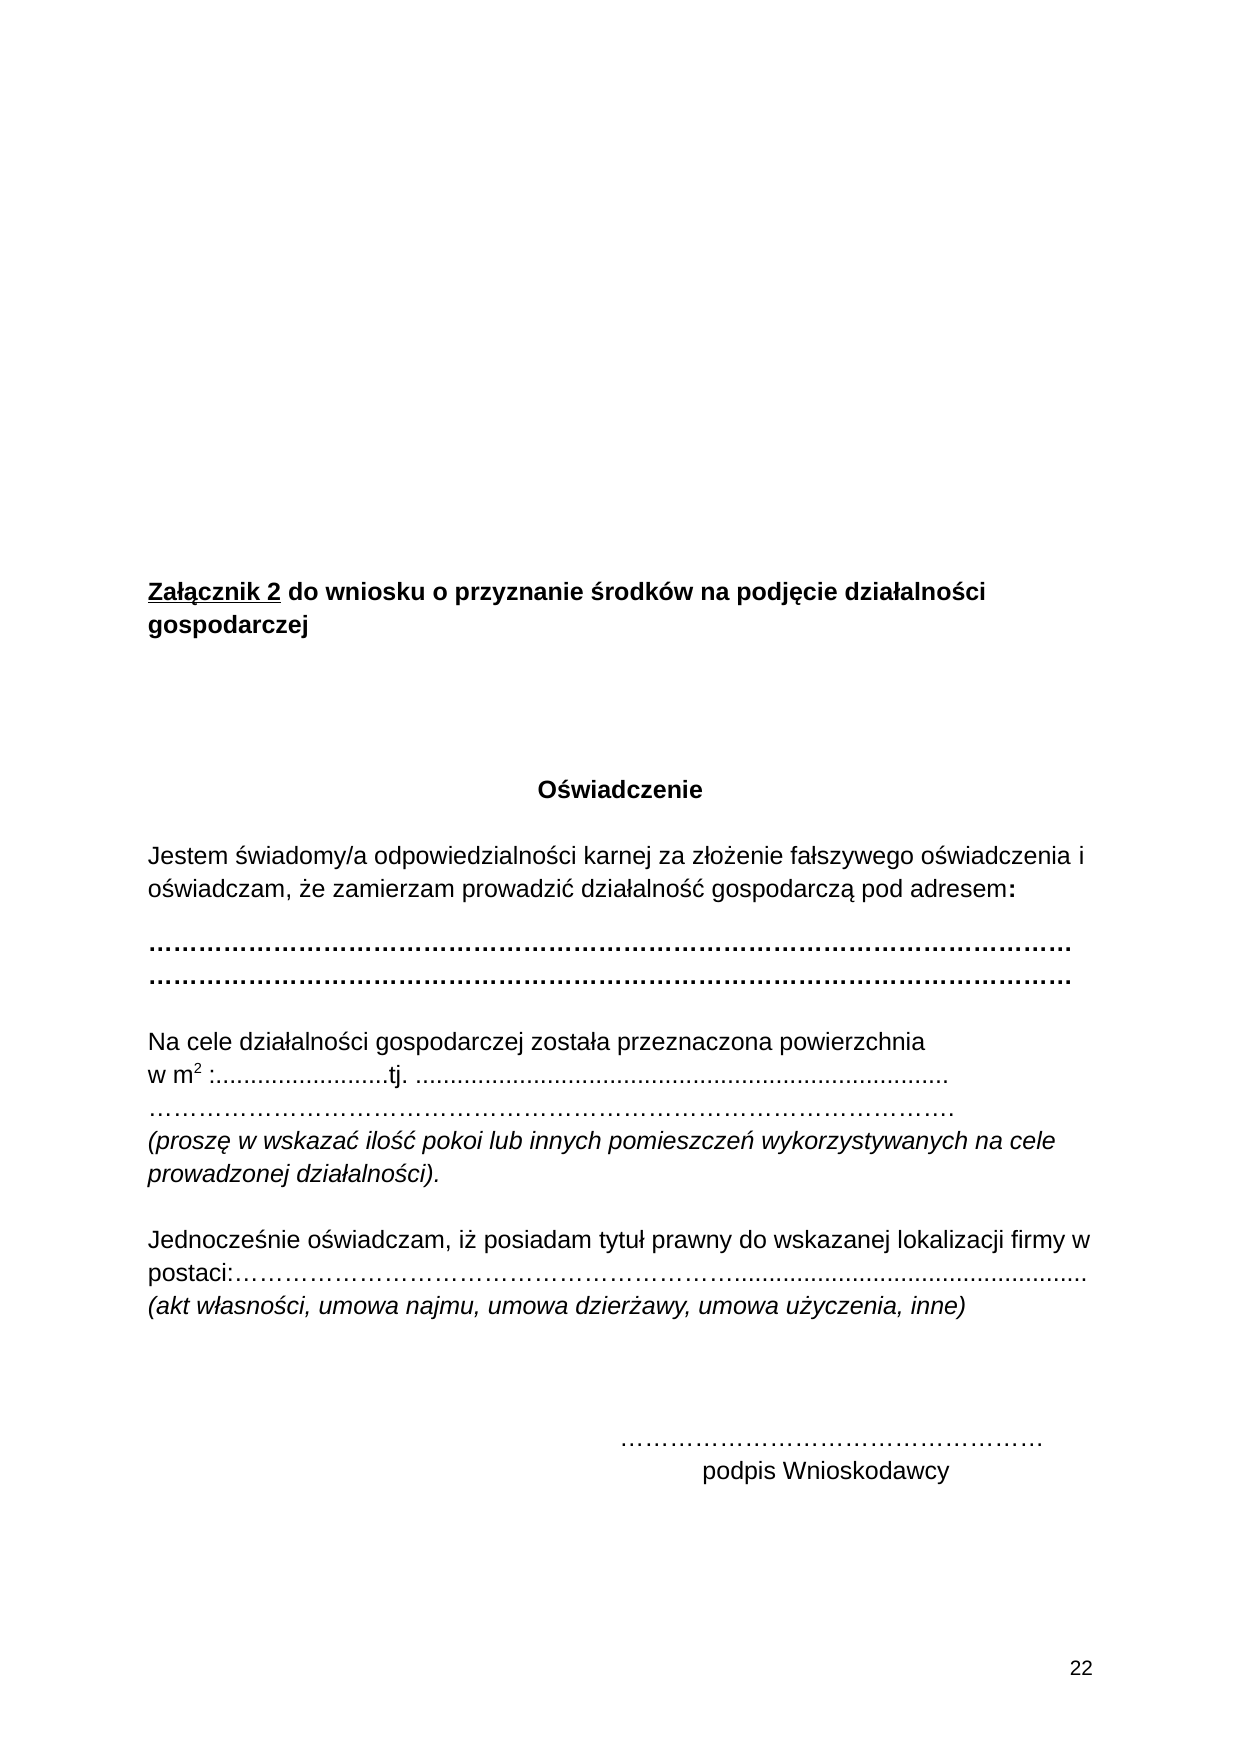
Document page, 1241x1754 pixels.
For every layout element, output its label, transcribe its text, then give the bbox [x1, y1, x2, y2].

text Na cele działalności gospodarczej została przeznaczona powierzchnia w m2 :.........................tj. ............................................................................. [148, 1027, 1093, 1089]
text Jednocześnie oświadczam, iż posiadam tytuł prawny do wskazanej lokalizacji firmy w postaci:……………………………………………………................................................... [148, 1225, 1093, 1287]
text …………………………………………………………………………………………………………………………………………………………………………………………………… [148, 928, 1093, 990]
text …………………………………………… [148, 1423, 1093, 1452]
text (proszę w wskazać ilość pokoi lub innych pomieszczeń wykorzystywanych na cele prowadzonej działalności). [148, 1126, 1093, 1188]
text (akt własności, umowa najmu, umowa dzierżawy, umowa użyczenia, inne) [148, 1291, 1093, 1320]
text Oświadczenie [148, 775, 1093, 804]
text ……………………………………………………………………………………. [148, 1093, 1093, 1122]
text Jestem świadomy/a odpowiedzialności karnej za złożenie fałszywego oświadczenia i oświadczam, że zamierzam prowadzić działalność gospodarczą pod adresem: [148, 841, 1093, 903]
text podpis Wnioskodawcy [148, 1456, 1093, 1485]
text Załącznik 2 do wniosku o przyznanie środków na podjęcie działalności gospodarczej [148, 577, 1093, 639]
